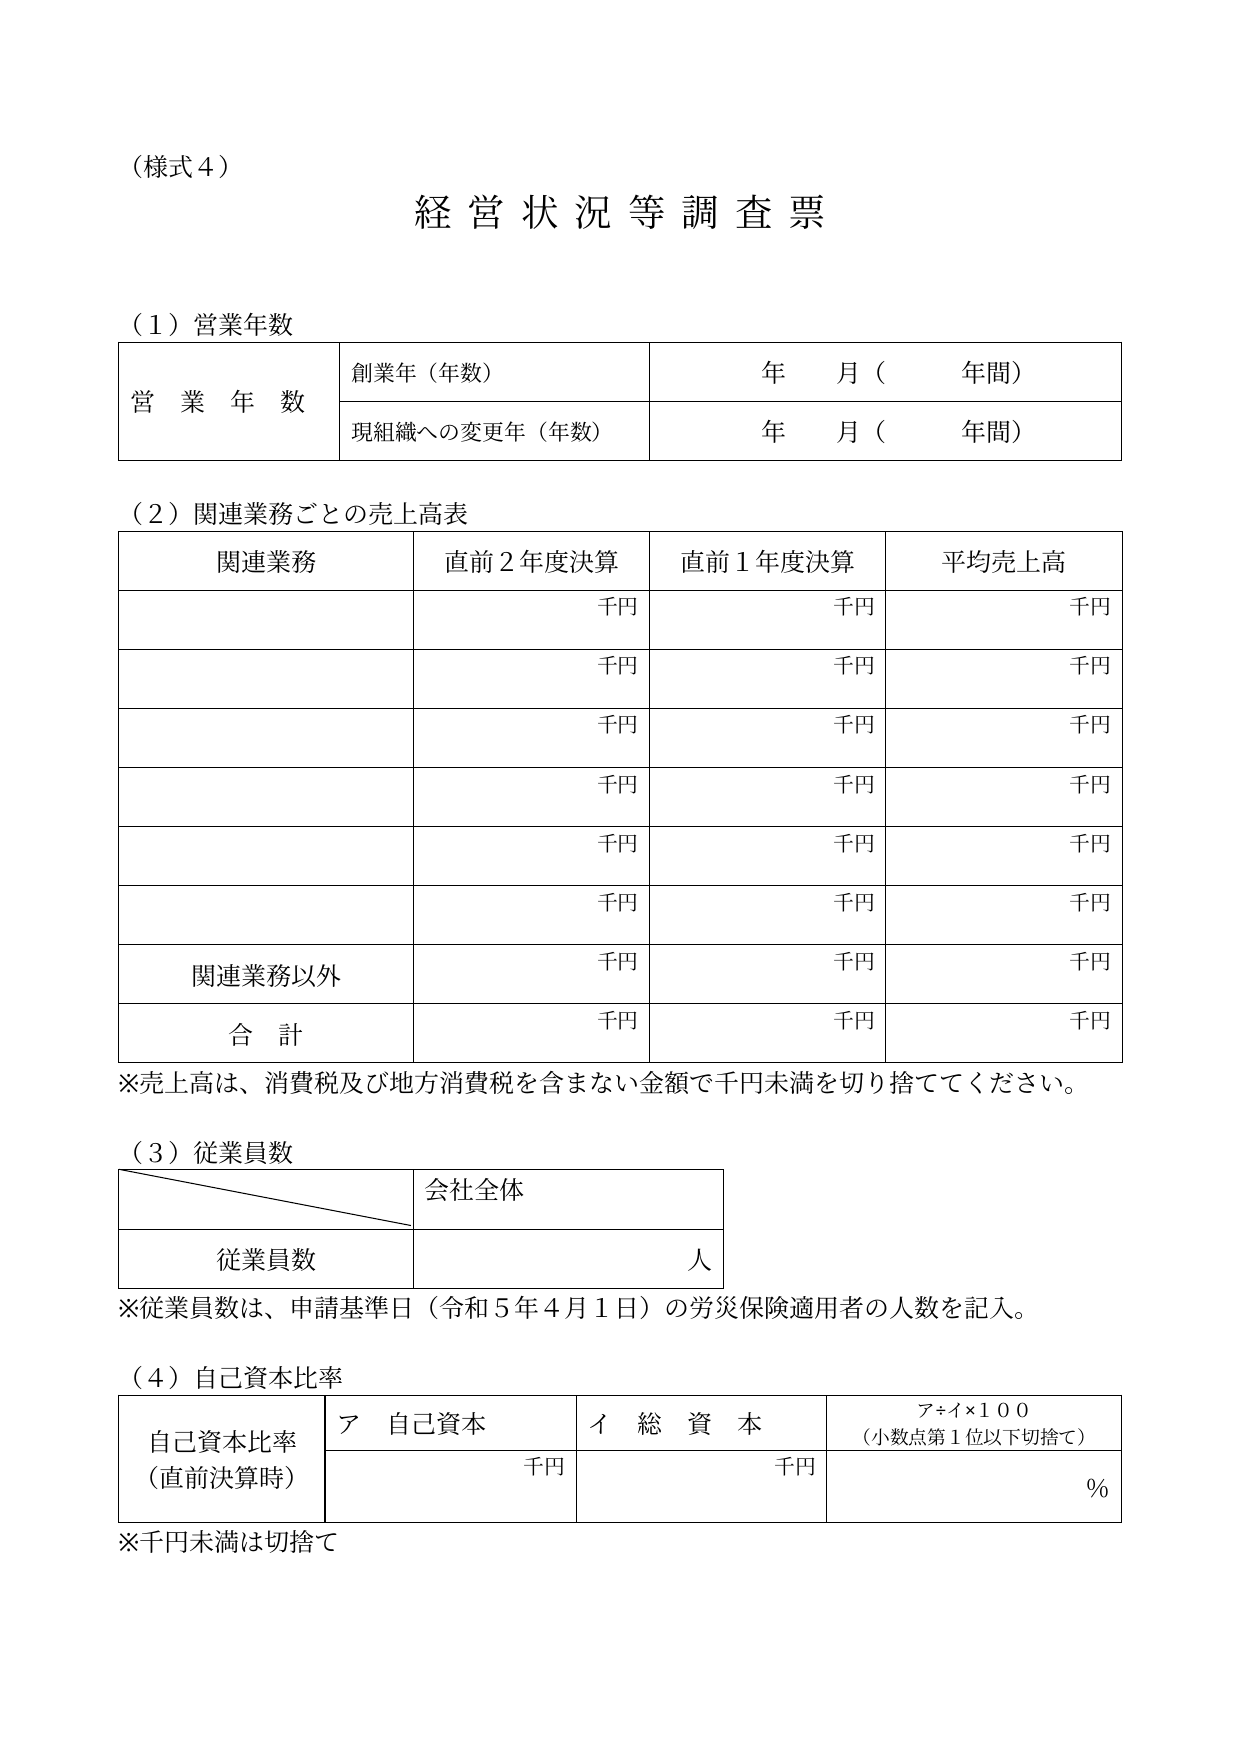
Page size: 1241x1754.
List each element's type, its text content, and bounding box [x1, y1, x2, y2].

table_header ア 自己資本 [326, 1396, 576, 1449]
table_cell 従業員数 [119, 1230, 413, 1287]
table_cell 千円 [886, 650, 1122, 708]
table_cell 千円 [886, 827, 1122, 885]
table_cell 千円 [414, 1004, 649, 1062]
table_cell 人 [414, 1230, 723, 1287]
table_cell 千円 [414, 827, 649, 885]
table_cell ％ [827, 1451, 1121, 1522]
table_cell 千円 [650, 591, 885, 649]
table_header 営 業 年 数 [119, 343, 339, 460]
table_cell 合 計 [119, 1004, 413, 1062]
table_cell 関連業務以外 [119, 945, 413, 1003]
text （３）従業員数 [118, 1133, 1122, 1169]
table_header [119, 1170, 413, 1228]
table_cell 千円 [650, 768, 885, 826]
table_header 自己資本比率 （直前決算時） [119, 1396, 324, 1522]
table_cell 千円 [886, 709, 1122, 767]
table_cell 千円 [414, 768, 649, 826]
table_cell [119, 886, 413, 944]
table_cell [119, 709, 413, 767]
table_cell 千円 [886, 591, 1122, 649]
table_cell 千円 [326, 1451, 576, 1522]
table_cell 千円 [886, 945, 1122, 1003]
text ※従業員数は、申請基準日（令和５年４月１日）の労災保険適用者の人数を記入。 [118, 1288, 1122, 1324]
text 経営状況等調査票 [118, 184, 1122, 237]
table_cell 千円 [414, 886, 649, 944]
table_cell 千円 [650, 1004, 885, 1062]
text ※売上高は、消費税及び地方消費税を含まない金額で千円未満を切り捨ててください。 [118, 1063, 1122, 1099]
table_header イ 総 資 本 [577, 1396, 826, 1449]
table_cell [119, 827, 413, 885]
table_header 創業年（年数） [340, 343, 649, 401]
table_cell 千円 [577, 1451, 826, 1522]
table_cell 年 月（ 年間） [650, 402, 1121, 460]
table_cell [119, 650, 413, 708]
text （様式４） [118, 148, 1122, 184]
table_cell 千円 [650, 945, 885, 1003]
table_cell 千円 [650, 709, 885, 767]
table_cell 千円 [886, 1004, 1122, 1062]
table_header 平均売上高 [886, 532, 1122, 590]
text （２）関連業務ごとの売上高表 [118, 495, 1122, 531]
text （４）自己資本比率 [118, 1359, 1122, 1394]
table_header 直前１年度決算 [650, 532, 885, 590]
table_cell 千円 [650, 650, 885, 708]
text （１）営業年数 [118, 306, 1122, 342]
table_cell 千円 [886, 768, 1122, 826]
table_cell [119, 591, 413, 649]
table_cell 現組織への変更年（年数） [340, 402, 649, 460]
table_header 関連業務 [119, 532, 413, 590]
table_cell [119, 768, 413, 826]
table_header ア÷イ×１００ （小数点第１位以下切捨て） [827, 1396, 1121, 1449]
table_cell 千円 [650, 886, 885, 944]
table_cell 千円 [886, 886, 1122, 944]
table_cell 千円 [414, 650, 649, 708]
table_cell 千円 [650, 827, 885, 885]
table_header 会社全体 [414, 1170, 723, 1228]
table_header 年 月（ 年間） [650, 343, 1121, 401]
table_header 直前２年度決算 [414, 532, 649, 590]
table_cell 千円 [414, 591, 649, 649]
table_cell 千円 [414, 709, 649, 767]
table_cell 千円 [414, 945, 649, 1003]
text ※千円未満は切捨て [118, 1523, 1122, 1559]
